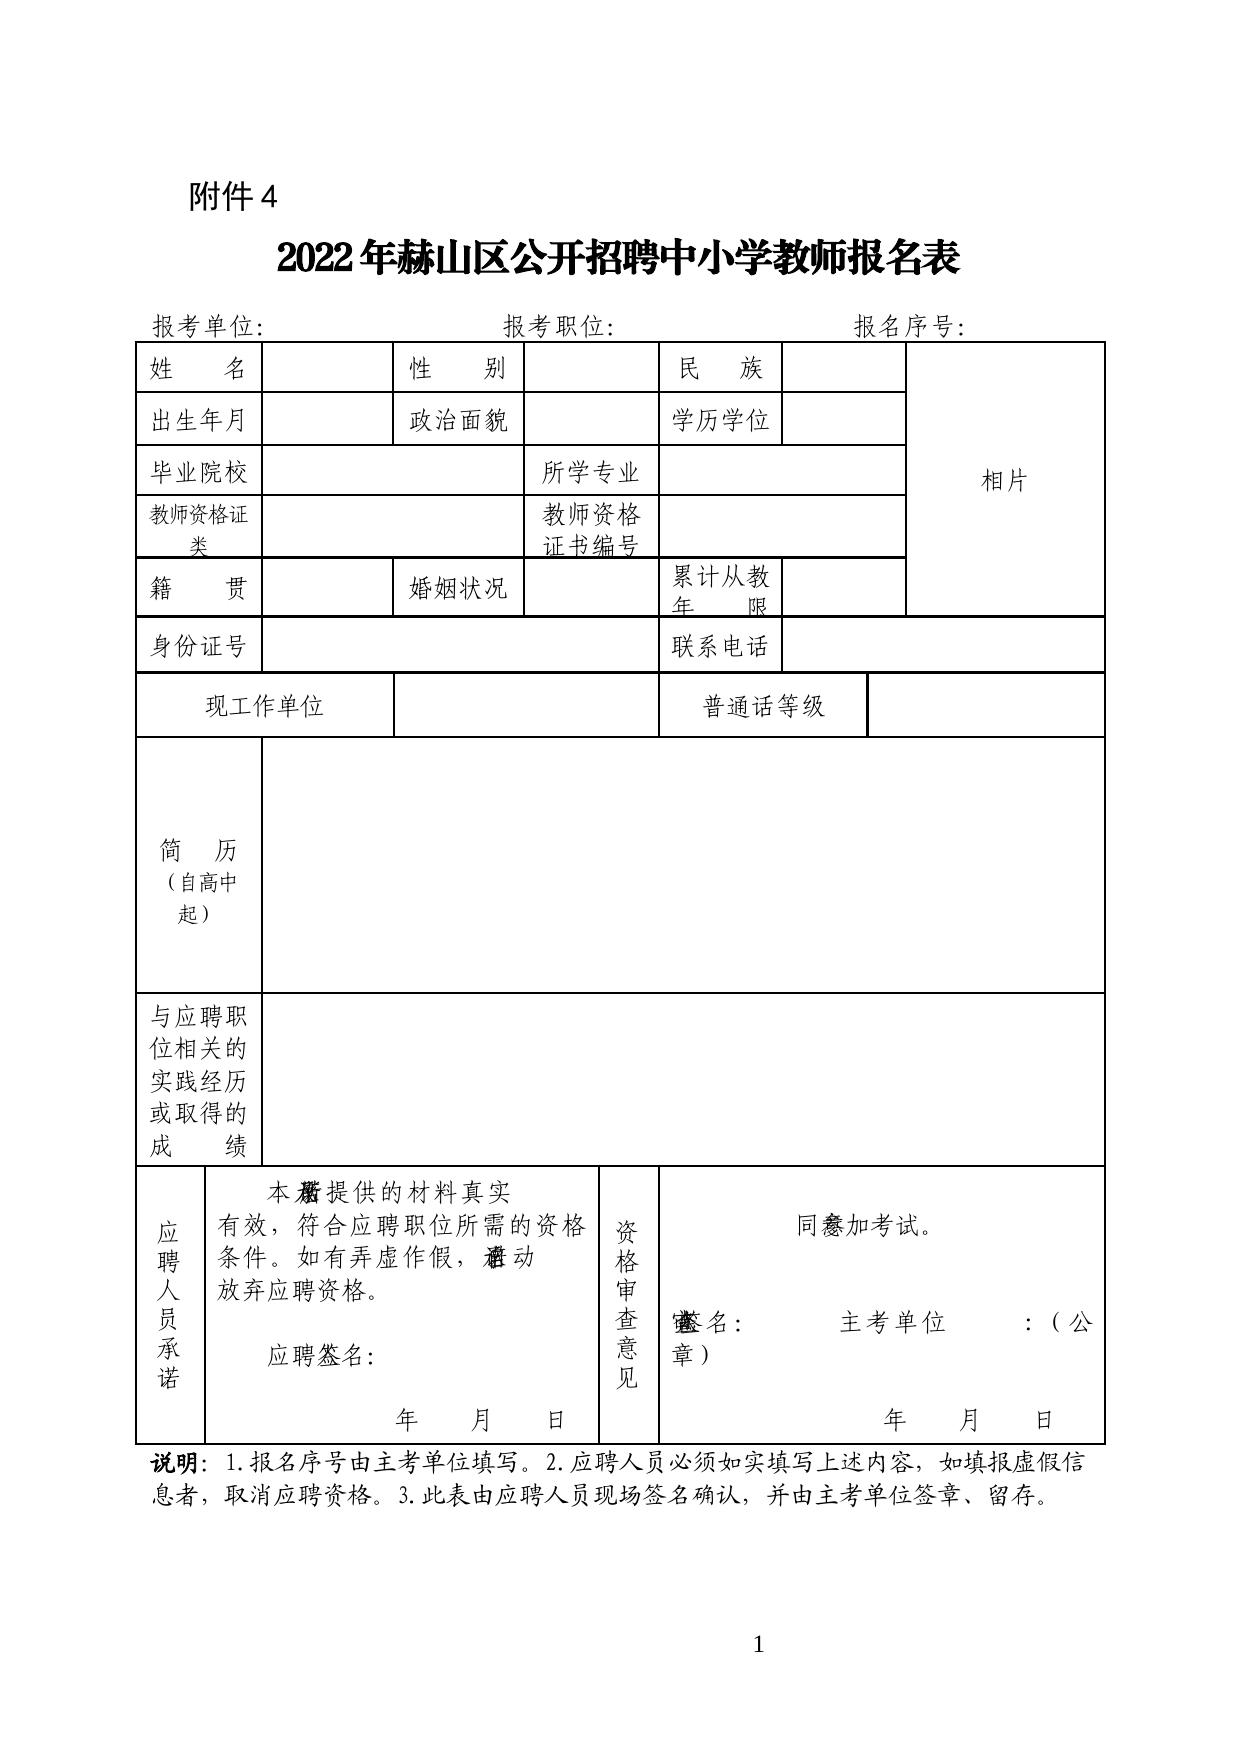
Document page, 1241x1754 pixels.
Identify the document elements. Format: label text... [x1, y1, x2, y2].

table_cell 学历学位 [660, 393, 781, 444]
table_cell 婚姻状况 [394, 559, 523, 615]
table_cell 简 历 （自高中起） [137, 738, 261, 992]
table_cell [263, 446, 523, 494]
table_header [525, 343, 658, 391]
table_header 姓 名 [137, 343, 261, 391]
table_header 民 族 [660, 343, 781, 391]
table_cell 政治面貌 [394, 393, 523, 444]
table_cell 同意参加考试。 审查人签名： 主考单位:（公章） 年 月 日 [660, 1167, 1104, 1442]
table_cell [263, 559, 392, 615]
table_header 相片 [907, 343, 1104, 615]
table_cell 教师资格证类 型 [137, 496, 261, 556]
table_cell [869, 674, 1104, 736]
table_cell 应聘人员承诺 [137, 1167, 204, 1442]
table_cell [783, 618, 1104, 671]
table_cell 本人承诺所提供的材料真实有效，符合应聘职位所需的资格条件。如有弄虚作假，承诺自动放弃应聘资格。 应聘人签名： 年 月 日 [206, 1167, 598, 1442]
text 附件4 [187, 162, 1053, 227]
table_header [263, 343, 392, 391]
table_cell 所学专业 [525, 446, 658, 494]
text 报考单位： 报考职位： 报名序号： [150, 308, 1053, 341]
table_cell [525, 559, 658, 615]
table_cell 与应聘职位相关的实践经历或取得的成 绩 [137, 994, 261, 1165]
table_cell 毕业院校 [137, 446, 261, 494]
table_cell [660, 446, 905, 494]
table_cell 联系电话 [660, 618, 781, 671]
table_cell [263, 618, 658, 671]
table_cell [525, 393, 658, 444]
table_cell 出生年月 [137, 393, 261, 444]
table_cell [395, 674, 658, 736]
table_cell 身份证号 [137, 618, 261, 671]
table_cell [783, 393, 905, 444]
table_cell [263, 496, 523, 556]
text 2022年赫山区公开招聘中小学教师报名表 [112, 227, 1124, 292]
table_cell 现工作单位 [137, 674, 393, 736]
table_cell 累计从教年 限 [660, 559, 781, 615]
table_cell 资格审查意见 [600, 1167, 658, 1442]
table_cell [263, 994, 1104, 1165]
table_cell 籍 贯 [137, 559, 261, 615]
text 说明：1.报名序号由主考单位填写。2.应聘人员必须如实填写上述内容，如填报虚假信息者，取消应聘资格。3.此表由应聘人员现场签名确认，并由主考单位签章、留存。 [150, 1445, 1087, 1509]
table_cell 普通话等级 [660, 674, 866, 736]
table_cell [660, 496, 905, 556]
table_header 性 别 [394, 343, 523, 391]
table_header [783, 343, 905, 391]
table_cell [783, 559, 905, 615]
table_cell 教师资格证书编号 编 号 [525, 496, 658, 556]
table_cell [263, 393, 392, 444]
table_cell [263, 738, 1104, 992]
